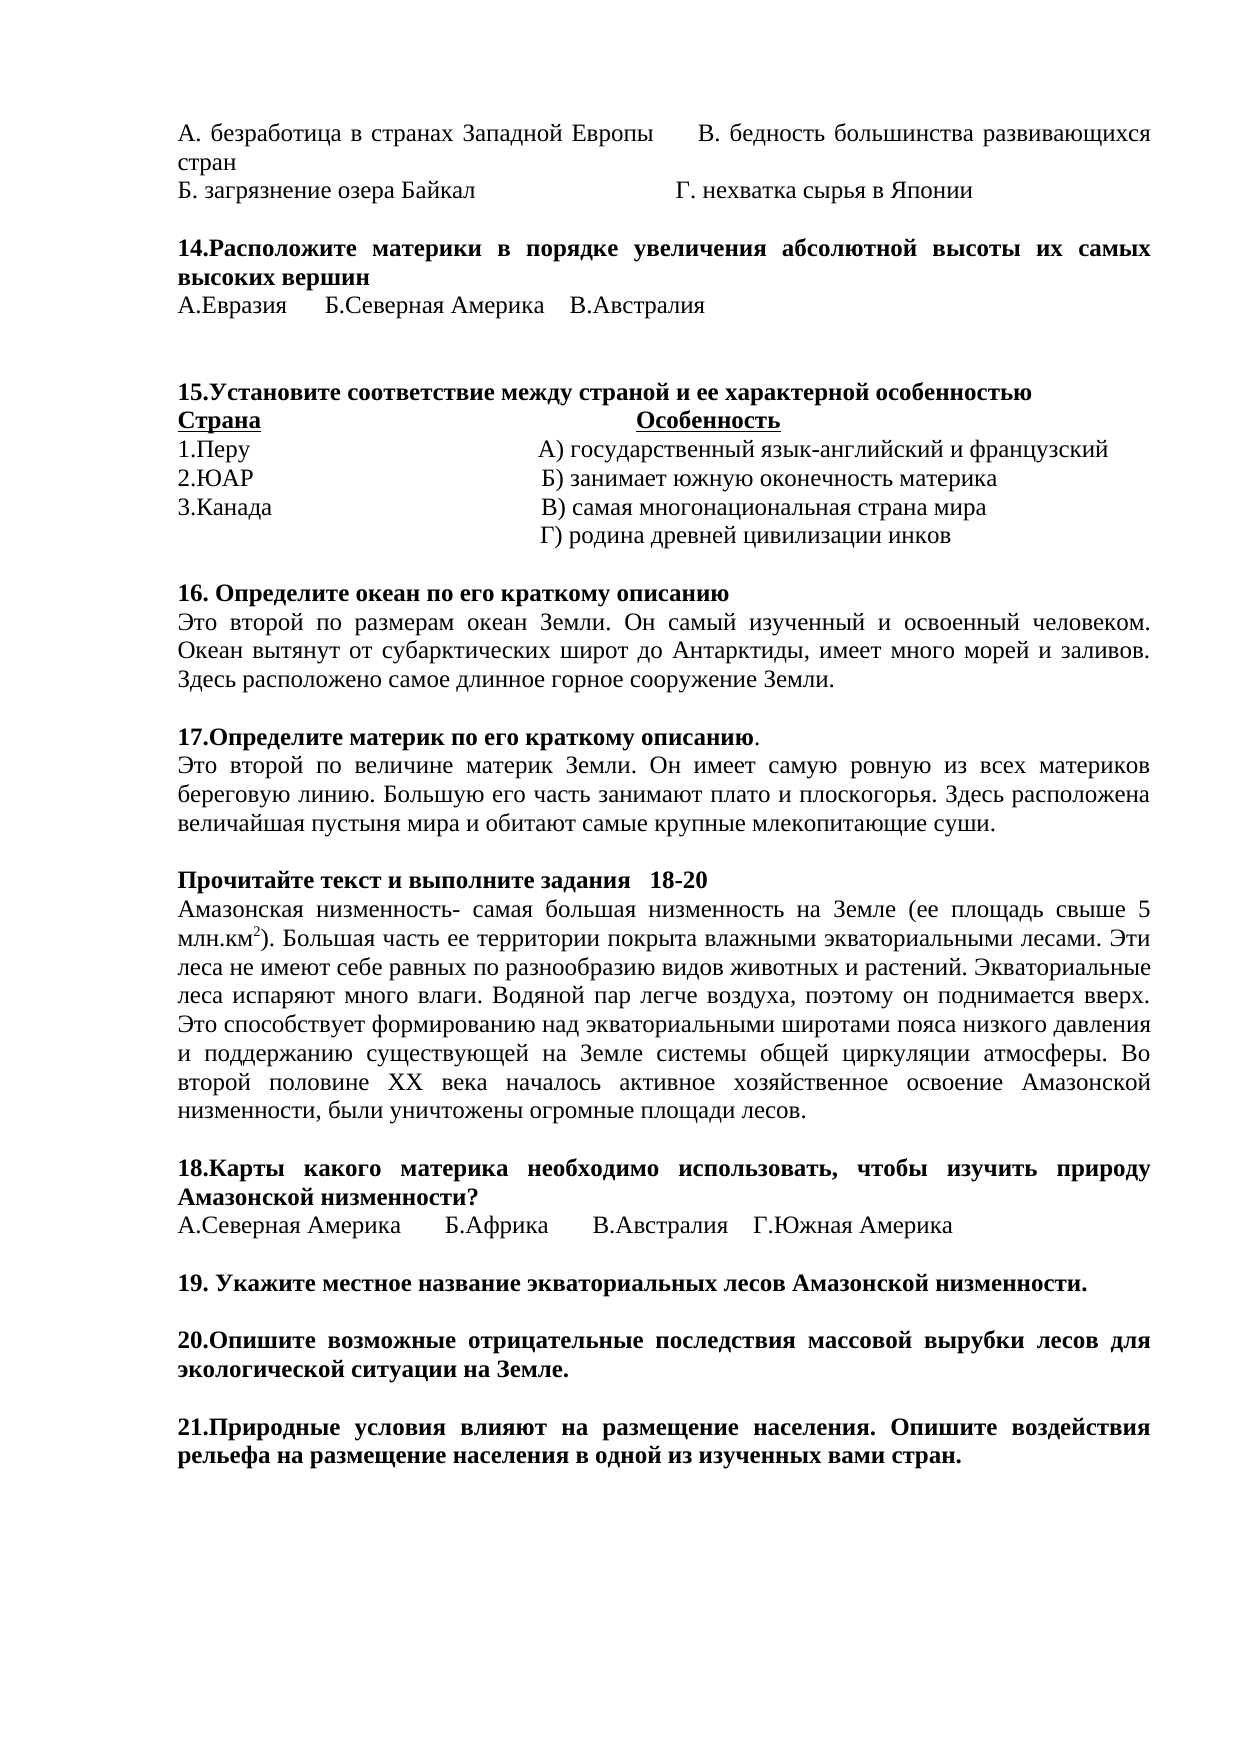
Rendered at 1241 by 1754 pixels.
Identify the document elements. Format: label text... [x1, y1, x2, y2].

text Это второй по величине материк Земли. Он имеет самую ровную из всех материков береговую линию. Большую его часть занимают плато и плоскогорья. Здесь расположена величайшая пустыня мира и обитают самые крупные млекопитающие суши. [177, 751, 1152, 837]
text А.Евразия Б.Северная Америка В.Австралия [177, 291, 1152, 319]
text Это второй по размерам океан Земли. Он самый изученный и освоенный человеком. Океан вытянут от субарктических широт до Антарктиды, имеет много морей и заливов. Здесь расположено самое длинное горное сооружение Земли. [177, 607, 1152, 693]
text 20.Опишите возможные отрицательные последствия массовой вырубки лесов для экологической ситуации на Земле. [177, 1326, 1152, 1383]
text 3.Канада В) самая многонациональная страна мира [177, 492, 1152, 521]
text 21.Природные условия влияют на размещение населения. Опишите воздействия рельефа на размещение населения в одной из изученных вами стран. [177, 1412, 1152, 1469]
text Амазонская низменность- самая большая низменность на Земле (ее площадь свыше 5 млн.км2). Большая часть ее территории покрыта влажными экваториальными лесами. Эти леса не имеют себе равных по разнообразию видов животных и растений. Экваториальные леса испаряют много влаги. Водяной пар легче воздуха, поэтому он поднимается вверх. Это способствует формированию над экваториальными широтами пояса низкого давления и поддержанию существующей на Земле системы общей циркуляции атмосферы. Во второй половине ХХ века началось активное хозяйственное освоение Амазонской низменности, были уничтожены огромные площади лесов. [177, 894, 1152, 1124]
text 18.Карты какого материка необходимо использовать, чтобы изучить природу Амазонской низменности? [177, 1153, 1152, 1211]
text А. безработица в странах Западной Европы В. бедность большинства развивающихся стран [177, 118, 1152, 176]
text 14.Расположите материки в порядке увеличения абсолютной высоты их самых высоких вершин [177, 233, 1152, 291]
text 16. Определите океан по его краткому описанию [177, 578, 1152, 607]
text А.Северная Америка Б.Африка В.Австралия Г.Южная Америка [177, 1211, 1152, 1239]
text 15.Установите соответствие между страной и ее характерной особенностью [177, 377, 1152, 406]
text Прочитайте текст и выполните задания 18-20 [177, 866, 1152, 894]
text Страна Особенность [177, 406, 1152, 434]
text 2.ЮАР Б) занимает южную оконечность материка [177, 463, 1152, 492]
text 1.Перу А) государственный язык-английский и французский [177, 434, 1152, 463]
text Г) родина древней цивилизации инков [177, 521, 1152, 549]
text Б. загрязнение озера Байкал Г. нехватка сырья в Японии [177, 176, 1152, 204]
text 17.Определите материк по его краткому описанию. [177, 722, 1152, 751]
text 19. Укажите местное название экваториальных лесов Амазонской низменности. [177, 1268, 1152, 1297]
